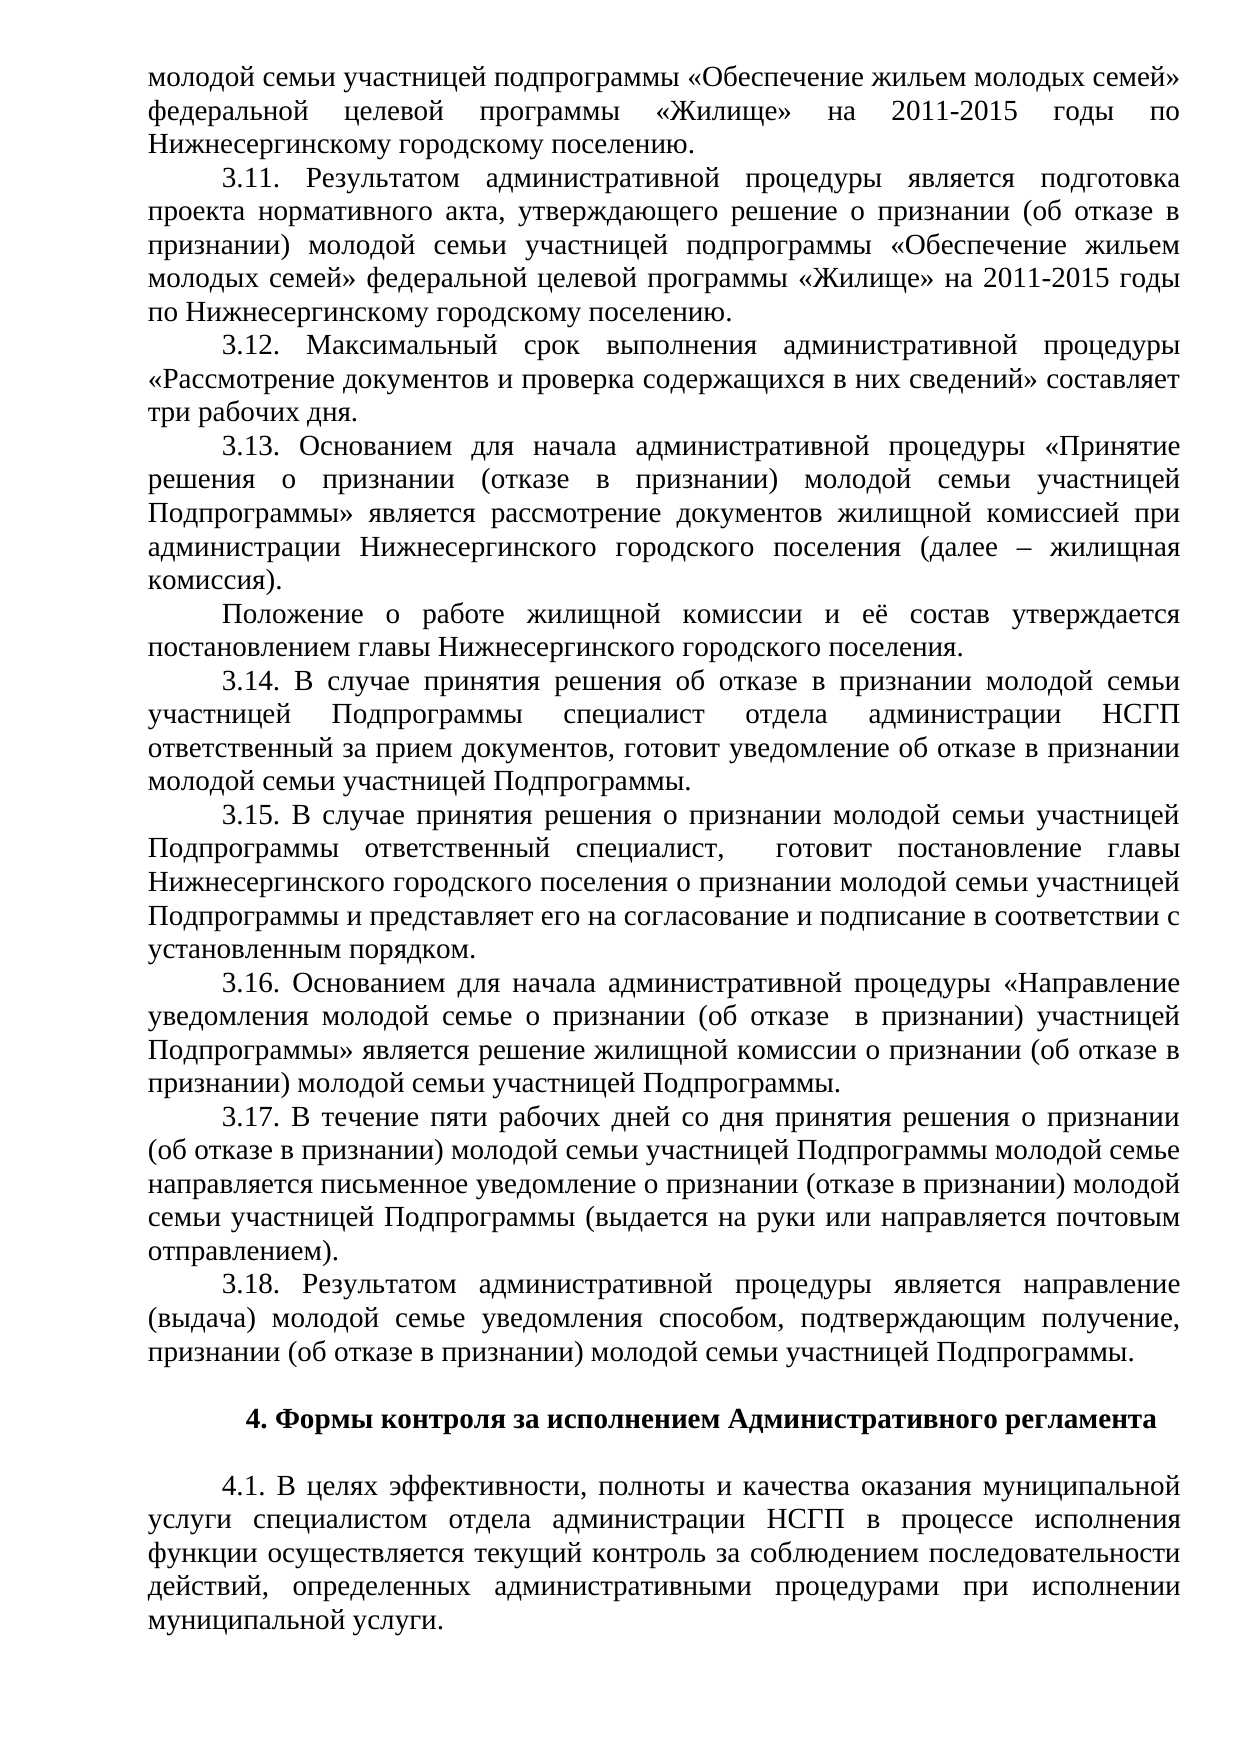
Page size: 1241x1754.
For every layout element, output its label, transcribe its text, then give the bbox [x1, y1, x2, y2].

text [148, 59, 1181, 160]
text 3.13. Основанием для начала административной процедуры «Принятие решения о признании (отказе в признании) молодой семьи участницей Подпрограммы» является рассмотрение документов жилищной комиссией при администрации Нижнесергинского городского поселения (далее – жилищная комиссия). [148, 428, 1181, 596]
text 3.17. В течение пяти рабочих дней со дня принятия решения о признании (об отказе в признании) молодой семьи участницей Подпрограммы молодой семье направляется письменное уведомление о признании (отказе в признании) молодой семьи участницей Подпрограммы (выдается на руки или направляется почтовым отправлением). [148, 1099, 1181, 1267]
text 3.12. Максимальный срок выполнения административной процедуры «Рассмотрение документов и проверка содержащихся в них сведений» составляет три рабочих дня. [148, 327, 1181, 428]
text 4. Формы контроля за исполнением Административного регламента [148, 1401, 1181, 1434]
text 3.11. Результатом административной процедуры является подготовка проекта нормативного акта, утверждающего решение о признании (об отказе в признании) молодой семьи участницей подпрограммы «Обеспечение жильем молодых семей» федеральной целевой программы «Жилище» на 2011-2015 годы по Нижнесергинскому городскому поселению. [148, 160, 1181, 327]
text 4.1. В целях эффективности, полноты и качества оказания муниципальной услуги специалистом отдела администрации НСГП в процессе исполнения функции осуществляется текущий контроль за соблюдением последовательности действий, определенных административными процедурами при исполнении муниципальной услуги. [148, 1468, 1181, 1636]
text 3.14. В случае принятия решения об отказе в признании молодой семьи участницей Подпрограммы специалист отдела администрации НСГП ответственный за прием документов, готовит уведомление об отказе в признании молодой семьи участницей Подпрограммы. [148, 663, 1181, 797]
text Положение о работе жилищной комиссии и её состав утверждается постановлением главы Нижнесергинского городского поселения. [148, 596, 1181, 663]
text 3.16. Основанием для начала административной процедуры «Направление уведомления молодой семье о признании (об отказе в признании) участницей Подпрограммы» является решение жилищной комиссии о признании (об отказе в признании) молодой семьи участницей Подпрограммы. [148, 965, 1181, 1099]
text 3.18. Результатом административной процедуры является направление (выдача) молодой семье уведомления способом, подтверждающим получение, признании (об отказе в признании) молодой семьи участницей Подпрограммы. [148, 1267, 1181, 1367]
text 3.15. В случае принятия решения о признании молодой семьи участницей Подпрограммы ответственный специалист, готовит постановление главы Нижнесергинского городского поселения о признании молодой семьи участницей Подпрограммы и представляет его на согласование и подписание в соответствии с установленным порядком. [148, 797, 1181, 965]
